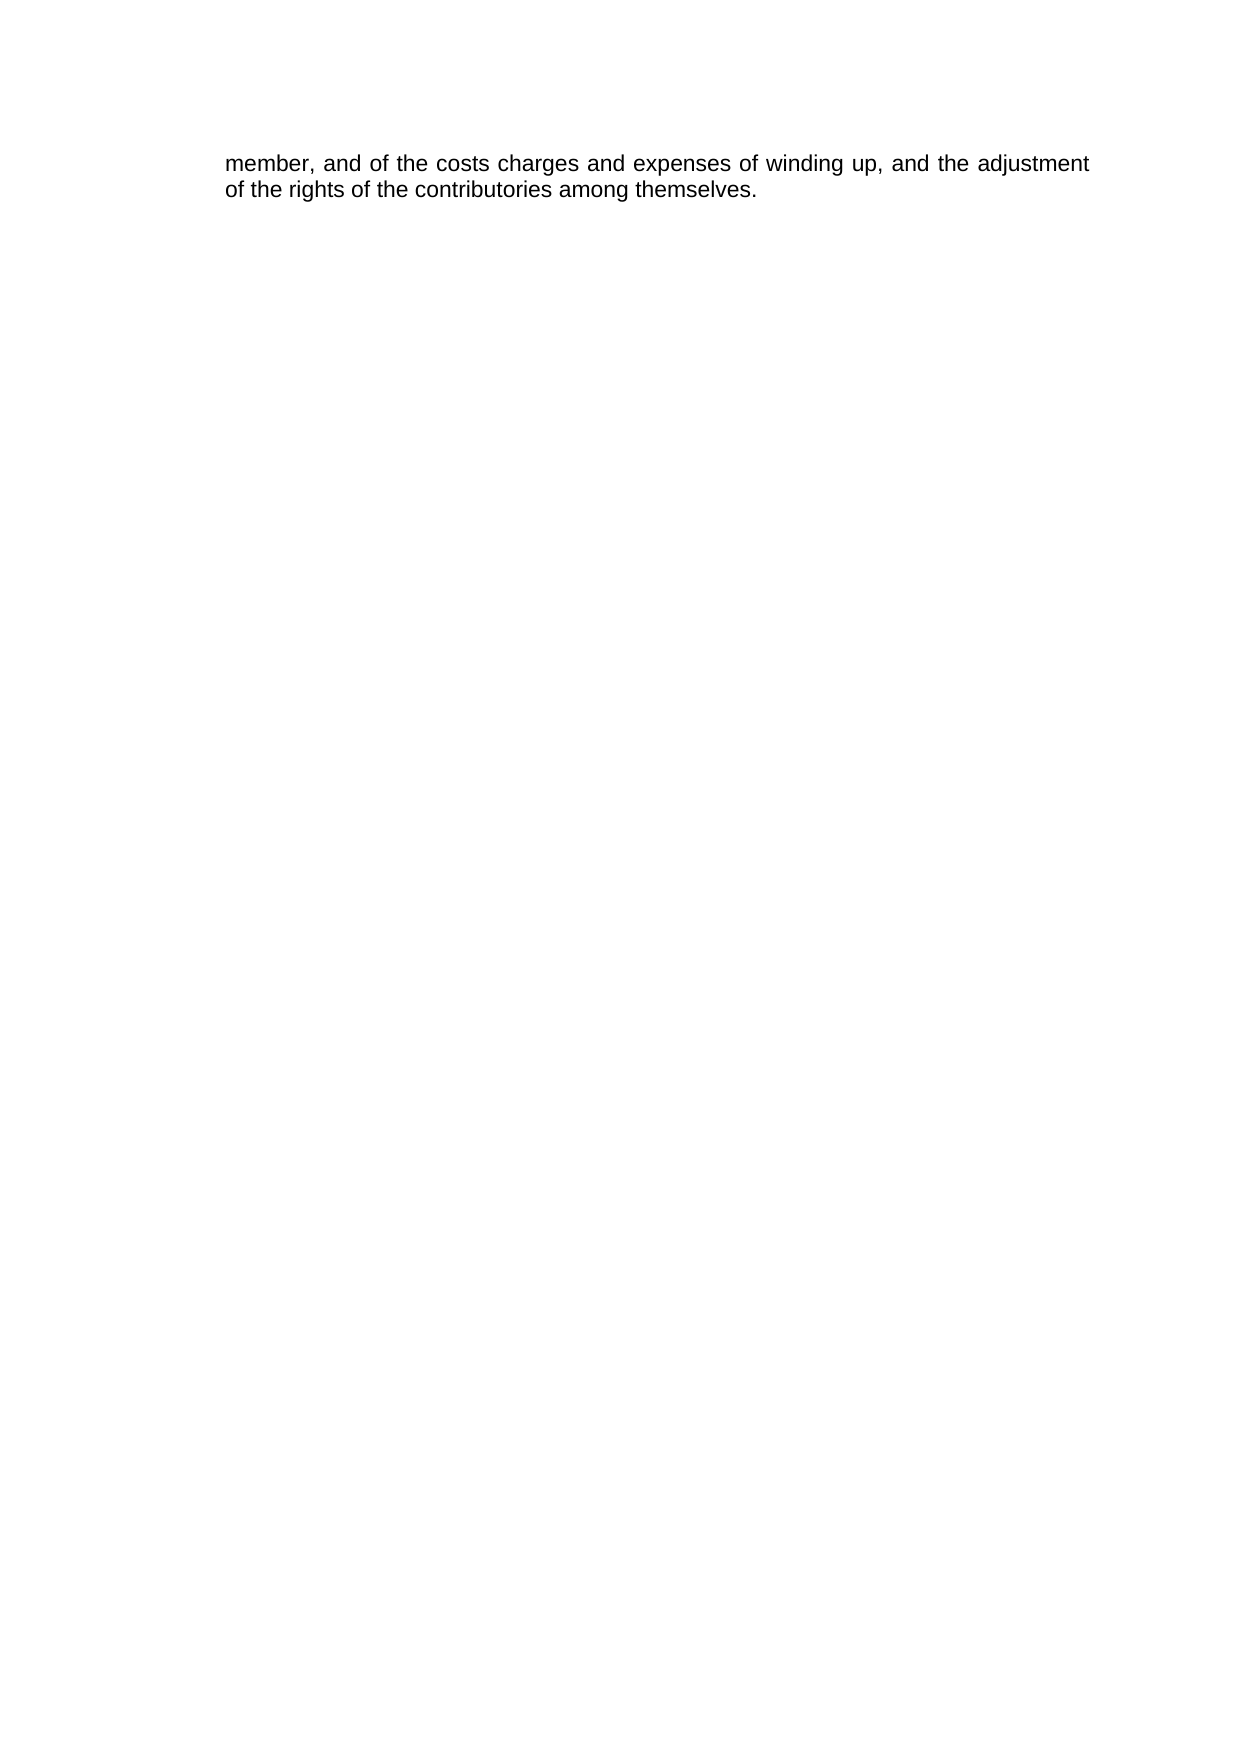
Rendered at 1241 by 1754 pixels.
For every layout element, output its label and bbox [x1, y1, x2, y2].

list [187, 150, 1090, 203]
